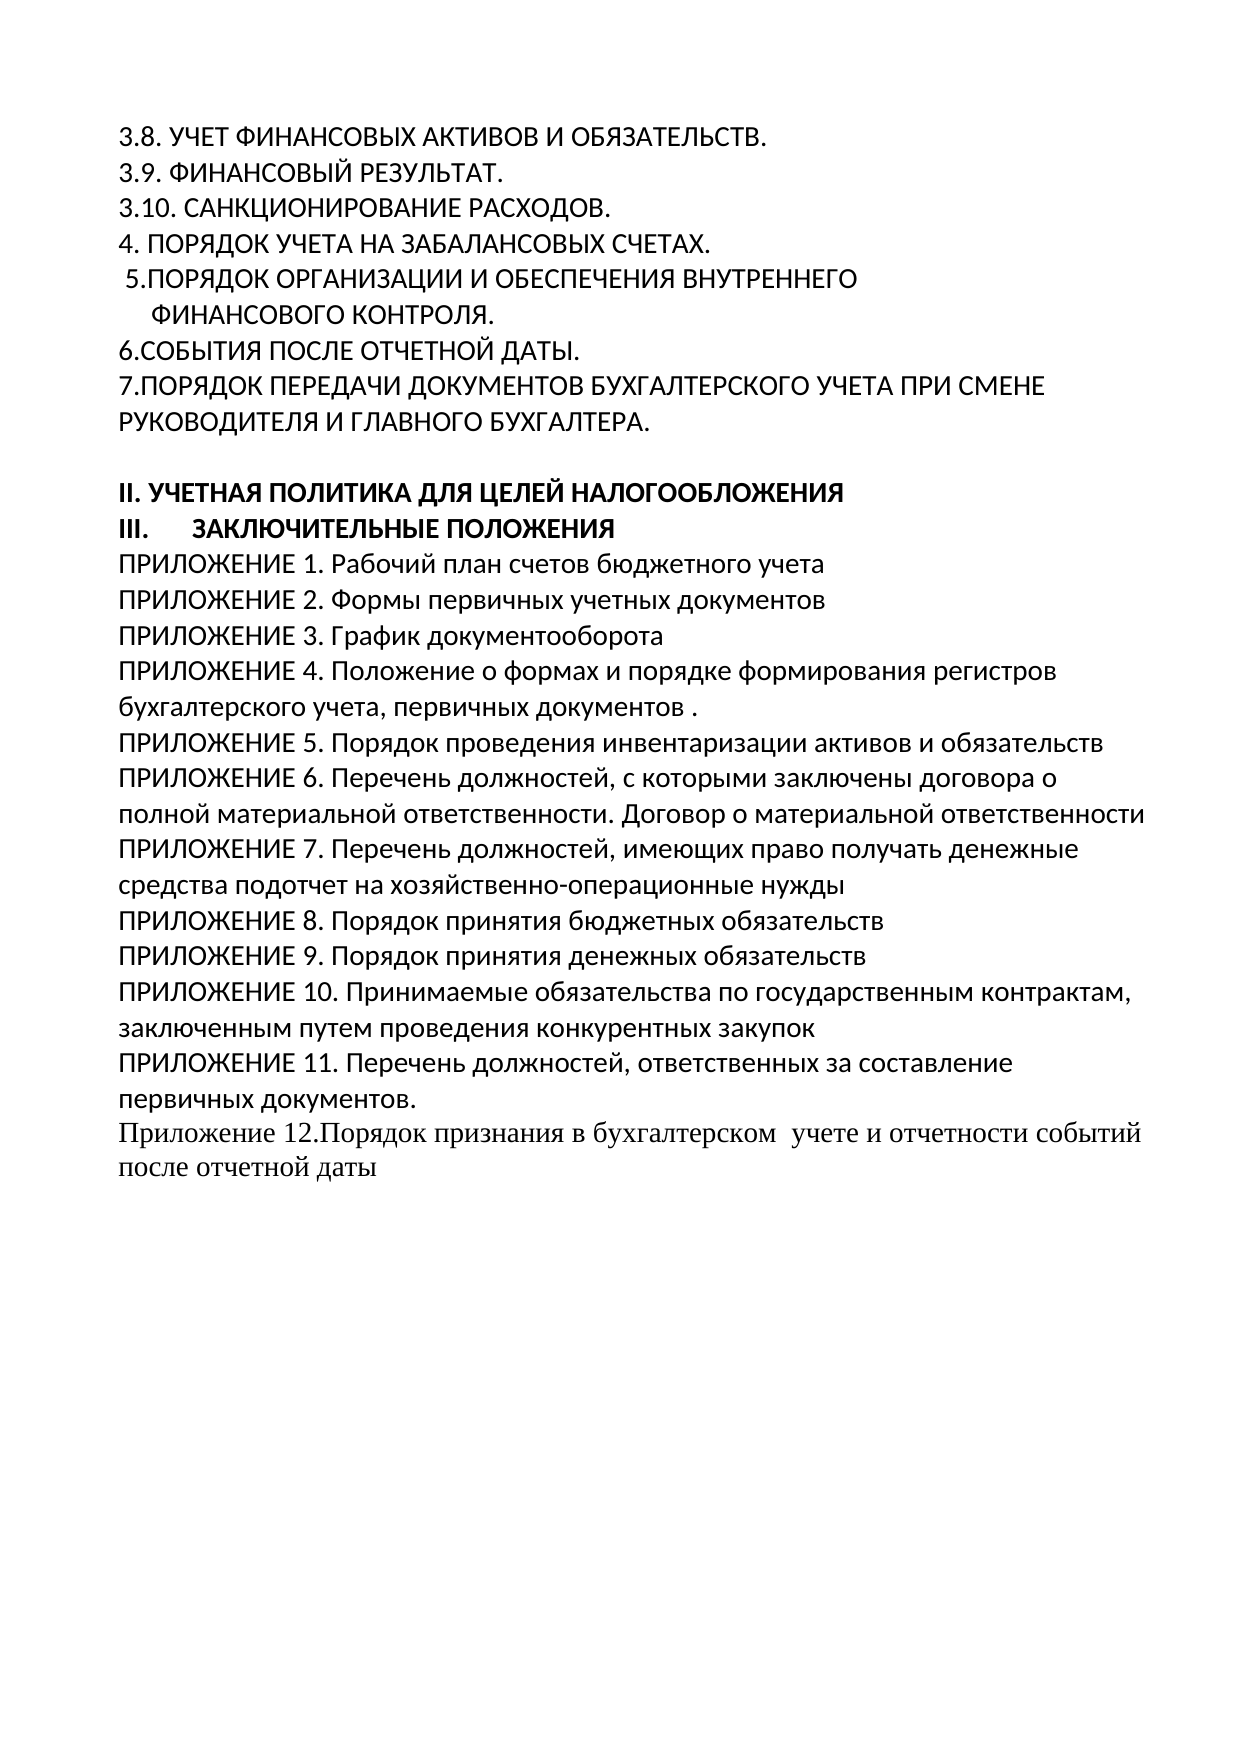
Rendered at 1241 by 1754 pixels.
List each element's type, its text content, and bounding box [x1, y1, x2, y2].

text ПРИЛОЖЕНИЕ 3. График документооборота [118, 617, 1152, 652]
text 3.8. УЧЕТ ФИНАНСОВЫХ АКТИВОВ И ОБЯЗАТЕЛЬСТВ. [118, 118, 1152, 154]
text ПРИЛОЖЕНИЕ 6. Перечень должностей, с которыми заключены договора о полной материальной ответственности. Договор о материальной ответственности [118, 759, 1152, 831]
text 6.СОБЫТИЯ ПОСЛЕ ОТЧЕТНОЙ ДАТЫ. [118, 332, 1152, 367]
text ПРИЛОЖЕНИЕ 1. Рабочий план счетов бюджетного учета [118, 546, 1152, 581]
text III. ЗАКЛЮЧИТЕЛЬНЫЕ ПОЛОЖЕНИЯ [118, 510, 1152, 546]
text ПРИЛОЖЕНИЕ 5. Порядок проведения инвентаризации активов и обязательств [118, 724, 1152, 759]
text ФИНАНСОВОГО КОНТРОЛЯ. [118, 296, 1152, 332]
text 3.9. ФИНАНСОВЫЙ РЕЗУЛЬТАТ. [118, 154, 1152, 189]
text 3.10. САНКЦИОНИРОВАНИЕ РАСХОДОВ. [118, 189, 1152, 225]
text ПРИЛОЖЕНИЕ 10. Принимаемые обязательства по государственным контрактам, заключенным путем проведения конкурентных закупок [118, 973, 1152, 1044]
text ПРИЛОЖЕНИЕ 7. Перечень должностей, имеющих право получать денежные средства подотчет на хозяйственно-операционные нужды [118, 831, 1152, 902]
text ПРИЛОЖЕНИЕ 11. Перечень должностей, ответственных за составление первичных документов. [118, 1044, 1152, 1116]
text Приложение 12.Порядок признания в бухгалтерском учете и отчетности событий после отчетной даты [118, 1116, 1152, 1183]
text ПРИЛОЖЕНИЕ 2. Формы первичных учетных документов [118, 581, 1152, 617]
text ПРИЛОЖЕНИЕ 4. Положение о формах и порядке формирования регистров бухгалтерского учета, первичных документов . [118, 652, 1152, 724]
text II. УЧЕТНАЯ ПОЛИТИКА ДЛЯ ЦЕЛЕЙ НАЛОГООБЛОЖЕНИЯ [118, 474, 1152, 510]
text 4. ПОРЯДОК УЧЕТА НА ЗАБАЛАНСОВЫХ СЧЕТАХ. [118, 225, 1152, 261]
text 7.ПОРЯДОК ПЕРЕДАЧИ ДОКУМЕНТОВ БУХГАЛТЕРСКОГО УЧЕТА ПРИ СМЕНЕ РУКОВОДИТЕЛЯ И ГЛАВНОГО БУХГАЛТЕРА. [118, 367, 1152, 439]
text ПРИЛОЖЕНИЕ 8. Порядок принятия бюджетных обязательств [118, 902, 1152, 937]
text ПРИЛОЖЕНИЕ 9. Порядок принятия денежных обязательств [118, 937, 1152, 973]
text 5.ПОРЯДОК ОРГАНИЗАЦИИ И ОБЕСПЕЧЕНИЯ ВНУТРЕННЕГО [118, 261, 1152, 296]
